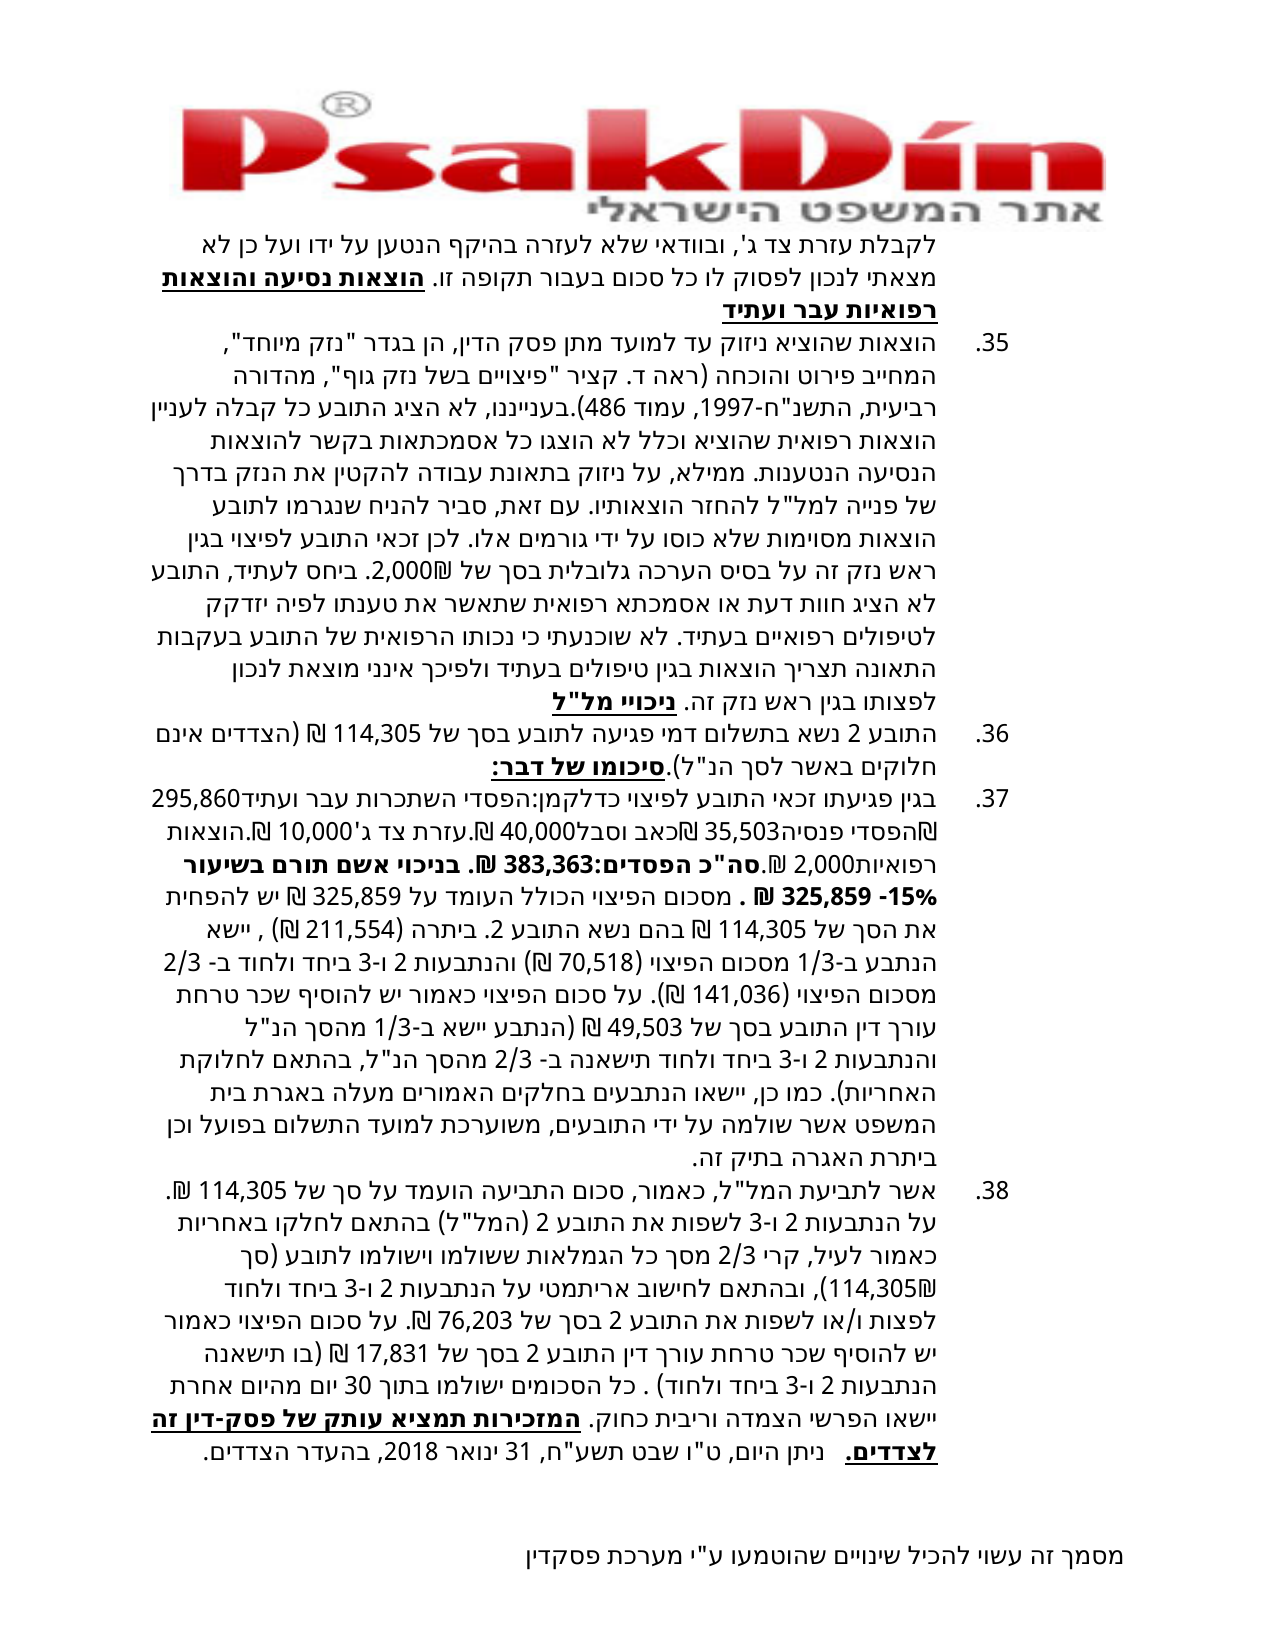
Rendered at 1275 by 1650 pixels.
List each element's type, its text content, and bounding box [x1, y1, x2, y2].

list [150, 1177, 975, 1470]
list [150, 231, 975, 329]
list בגין פגיעתו זכאי התובע לפיצוי כדלקמן:הפסדי השתכרות עבר ועתיד295,860 ₪הפסדי פנסיה35,503 ₪כאב וסבל40,000 ₪.עזרת צד ג'10,000 ₪.הוצאות רפואיות2,000 ₪.סה"כ הפסדים:383,363 ₪. בניכוי אשם תורם בשיעור 15%- 325,859 ₪ . מסכום הפיצוי הכולל העומד על 325,859 ₪ יש להפחית את הסך של 114,305 ₪ בהם נשא התובע 2. ביתרה (211,554 ₪) , יישא הנתבע ב-1/3 מסכום הפיצוי (70,518 ₪) והנתבעות 2 ו-3 ביחד ולחוד ב- 2/3 מסכום הפיצוי (141,036 ₪). על סכום הפיצוי כאמור יש להוסיף שכר טרחת עורך דין התובע בסך של 49,503 ₪ (הנתבע יישא ב-1/3 מהסך הנ"ל והנתבעות 2 ו-3 ביחד ולחוד תישאנה ב- 2/3 מהסך הנ"ל, בהתאם לחלוקת האחריות). כמו כן, יישאו הנתבעים בחלקים האמורים מעלה באגרת בית המשפט אשר שולמה על ידי התובעים, משוערכת למועד התשלום בפועל וכן ביתרת האגרה בתיק זה. [150, 786, 975, 1177]
list התובע 2 נשא בתשלום דמי פגיעה לתובע בסך של 114,305 ₪ (הצדדים אינם חלוקים באשר לסך הנ"ל).סיכומו של דבר: [150, 720, 975, 786]
list הוצאות שהוציא ניזוק עד למועד מתן פסק הדין, הן בגדר "נזק מיוחד", המחייב פירוט והוכחה (ראה ד. קציר "פיצויים בשל נזק גוף", מהדורה רביעית, התשנ"ח-1997, עמוד 486).בענייננו, לא הציג התובע כל קבלה לעניין הוצאות רפואית שהוציא וכלל לא הוצגו כל אסמכתאות בקשר להוצאות הנסיעה הנטענות. ממילא, על ניזוק בתאונת עבודה להקטין את הנזק בדרך של פנייה למל"ל להחזר הוצאותיו. עם זאת, סביר להניח שנגרמו לתובע הוצאות מסוימות שלא כוסו על ידי גורמים אלו. לכן זכאי התובע לפיצוי בגין ראש נזק זה על בסיס הערכה גלובלית בסך של 2,000₪. ביחס לעתיד, התובע לא הציג חוות דעת או אסמכתא רפואית שתאשר את טענתו לפיה יזדקק לטיפולים רפואיים בעתיד. לא שוכנעתי כי נכותו הרפואית של התובע בעקבות התאונה תצריך הוצאות בגין טיפולים בעתיד ולפיכך אינני מוצאת לנכון לפצותו בגין ראש נזק זה. ניכויי מל"ל [150, 329, 975, 720]
